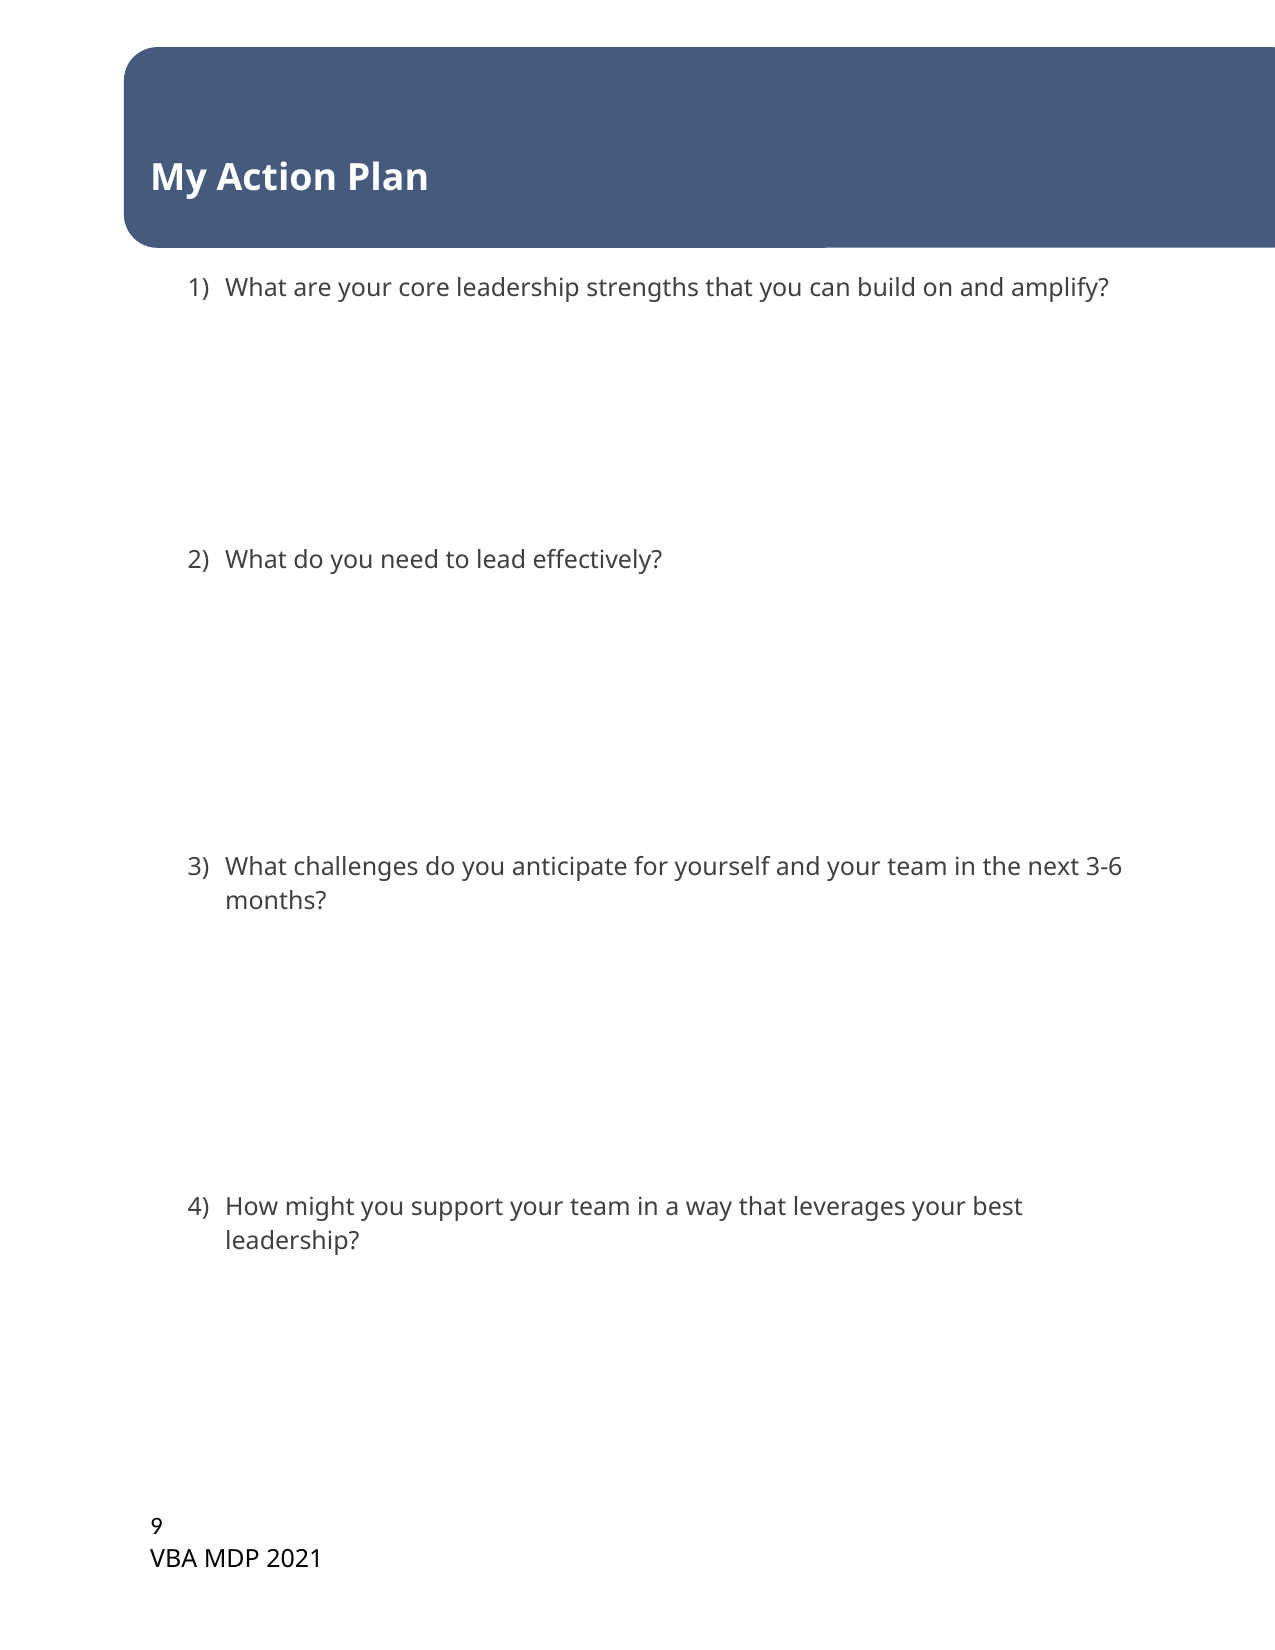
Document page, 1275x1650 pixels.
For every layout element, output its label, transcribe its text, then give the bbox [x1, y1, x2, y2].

list What challenges do you anticipate for yourself and your team in the next 3-6 months? [187, 848, 1125, 916]
list How might you support your team in a way that leverages your best leadership? [187, 1189, 1125, 1257]
list What are your core leadership strengths that you can build on and amplify? [187, 269, 1125, 303]
text My Action Plan [150, 150, 1125, 201]
list What do you need to lead effectively? [187, 542, 1125, 576]
